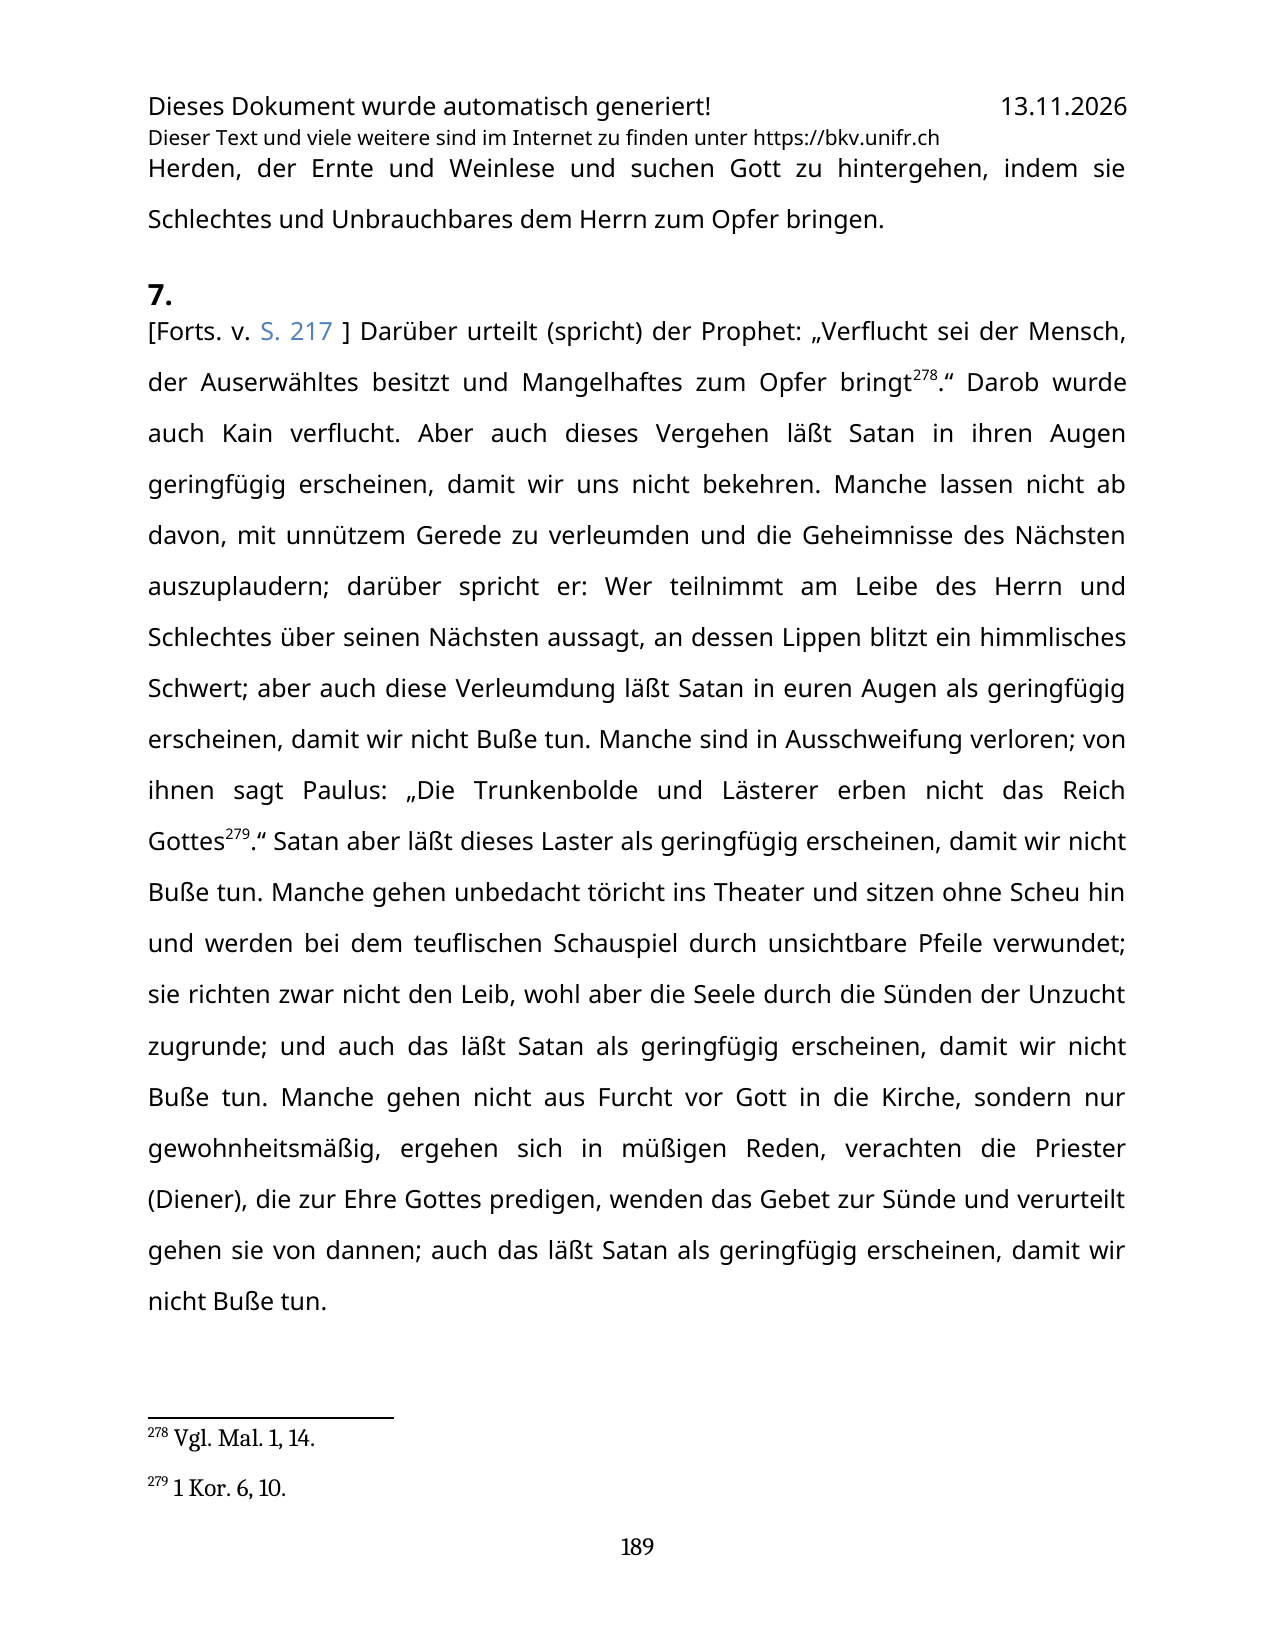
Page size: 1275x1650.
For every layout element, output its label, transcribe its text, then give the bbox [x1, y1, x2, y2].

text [148, 151, 1127, 236]
text [Forts. v. S. 217 ] Darüber urteilt (spricht) der Prophet: „Verflucht sei der Mensch, der Auserwähltes besitzt und Mangelhaftes zum Opfer bringt.“ Darob wurde auch Kain verflucht. Aber auch dieses Vergehen läßt Satan in ihren Augen geringfügig erscheinen, damit wir uns nicht bekehren. Manche lassen nicht ab davon, mit unnützem Gerede zu verleumden und die Geheimnisse des Nächsten auszuplaudern; darüber spricht er: Wer teilnimmt am Leibe des Herrn und Schlechtes über seinen Nächsten aussagt, an dessen Lippen blitzt ein himmlisches Schwert; aber auch diese Verleumdung läßt Satan in euren Augen als geringfügig erscheinen, damit wir nicht Buße tun. Manche sind in Ausschweifung verloren; von ihnen sagt Paulus: „Die Trunkenbolde und Lästerer erben nicht das Reich Gottes.“ Satan aber läßt dieses Laster als geringfügig erscheinen, damit wir nicht Buße tun. Manche gehen unbedacht töricht ins Theater und sitzen ohne Scheu hin und werden bei dem teuflischen Schauspiel durch unsichtbare Pfeile verwundet; sie richten zwar nicht den Leib, wohl aber die Seele durch die Sünden der Unzucht zugrunde; und auch das läßt Satan als geringfügig erscheinen, damit wir nicht Buße tun. Manche gehen nicht aus Furcht vor Gott in die Kirche, sondern nur gewohnheitsmäßig, ergehen sich in müßigen Reden, verachten die Priester (Diener), die zur Ehre Gottes predigen, wenden das Gebet zur Sünde und verurteilt gehen sie von dannen; auch das läßt Satan als geringfügig erscheinen, damit wir nicht Buße tun. [148, 314, 1127, 1317]
subtitle 7. [148, 274, 1127, 314]
